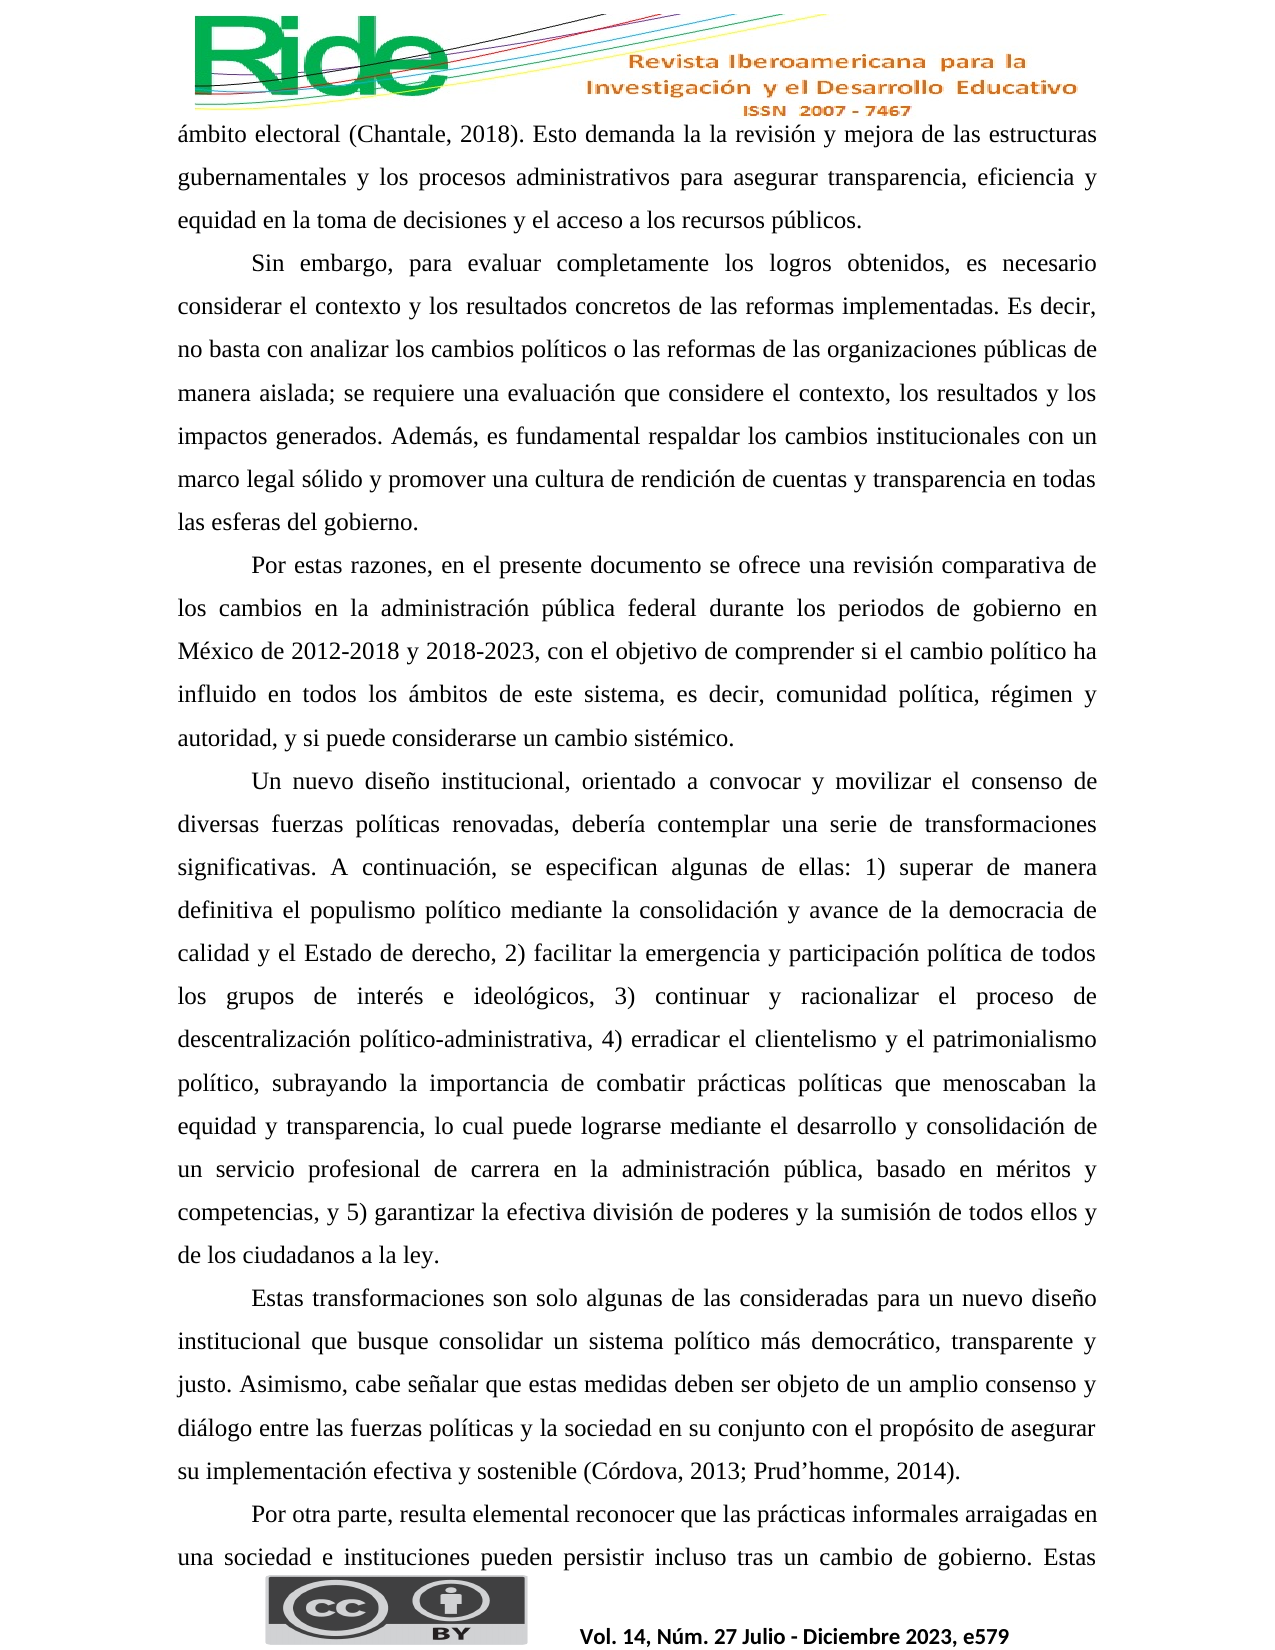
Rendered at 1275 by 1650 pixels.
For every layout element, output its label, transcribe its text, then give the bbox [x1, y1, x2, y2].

text Un nuevo diseño institucional, orientado a convocar y movilizar el consenso de diversas fuerzas políticas renovadas, debería contemplar una serie de transformaciones significativas. A continuación, se especifican algunas de ellas: 1) superar de manera definitiva el populismo político mediante la consolidación y avance de la democracia de calidad y el Estado de derecho, 2) facilitar la emergencia y participación política de todos los grupos de interés e ideológicos, 3) continuar y racionalizar el proceso de descentralización político-administrativa, 4) erradicar el clientelismo y el patrimonialismo político, subrayando la importancia de combatir prácticas políticas que menoscaban la equidad y transparencia, lo cual puede lograrse mediante el desarrollo y consolidación de un servicio profesional de carrera en la administración pública, basado en méritos y competencias, y 5) garantizar la efectiva división de poderes y la sumisión de todos ellos y de los ciudadanos a la ley. [177, 766, 1098, 1269]
picture [265, 1575, 528, 1645]
text Estas transformaciones son solo algunas de las consideradas para un nuevo diseño institucional que busque consolidar un sistema político más democrático, transparente y justo. Asimismo, cabe señalar que estas medidas deben ser objeto de un amplio consenso y diálogo entre las fuerzas políticas y la sociedad en su conjunto con el propósito de asegurar su implementación efectiva y sostenible (Córdova, 2013; Prud’homme, 2014). [177, 1283, 1098, 1484]
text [177, 1499, 1098, 1571]
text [177, 119, 1098, 234]
text Sin embargo, para evaluar completamente los logros obtenidos, es necesario considerar el contexto y los resultados concretos de las reformas implementadas. Es decir, no basta con analizar los cambios políticos o las reformas de las organizaciones públicas de manera aislada; se requiere una evaluación que considere el contexto, los resultados y los impactos generados. Además, es fundamental respaldar los cambios institucionales con un marco legal sólido y promover una cultura de rendición de cuentas y transparencia en todas las esferas del gobierno. [177, 248, 1098, 536]
text Por estas razones, en el presente documento se ofrece una revisión comparativa de los cambios en la administración pública federal durante los periodos de gobierno en México de 2012-2018 y 2018-2023, con el objetivo de comprender si el cambio político ha influido en todos los ámbitos de este sistema, es decir, comunidad política, régimen y autoridad, y si puede considerarse un cambio sistémico. [177, 550, 1098, 751]
picture [194, 14, 1081, 119]
